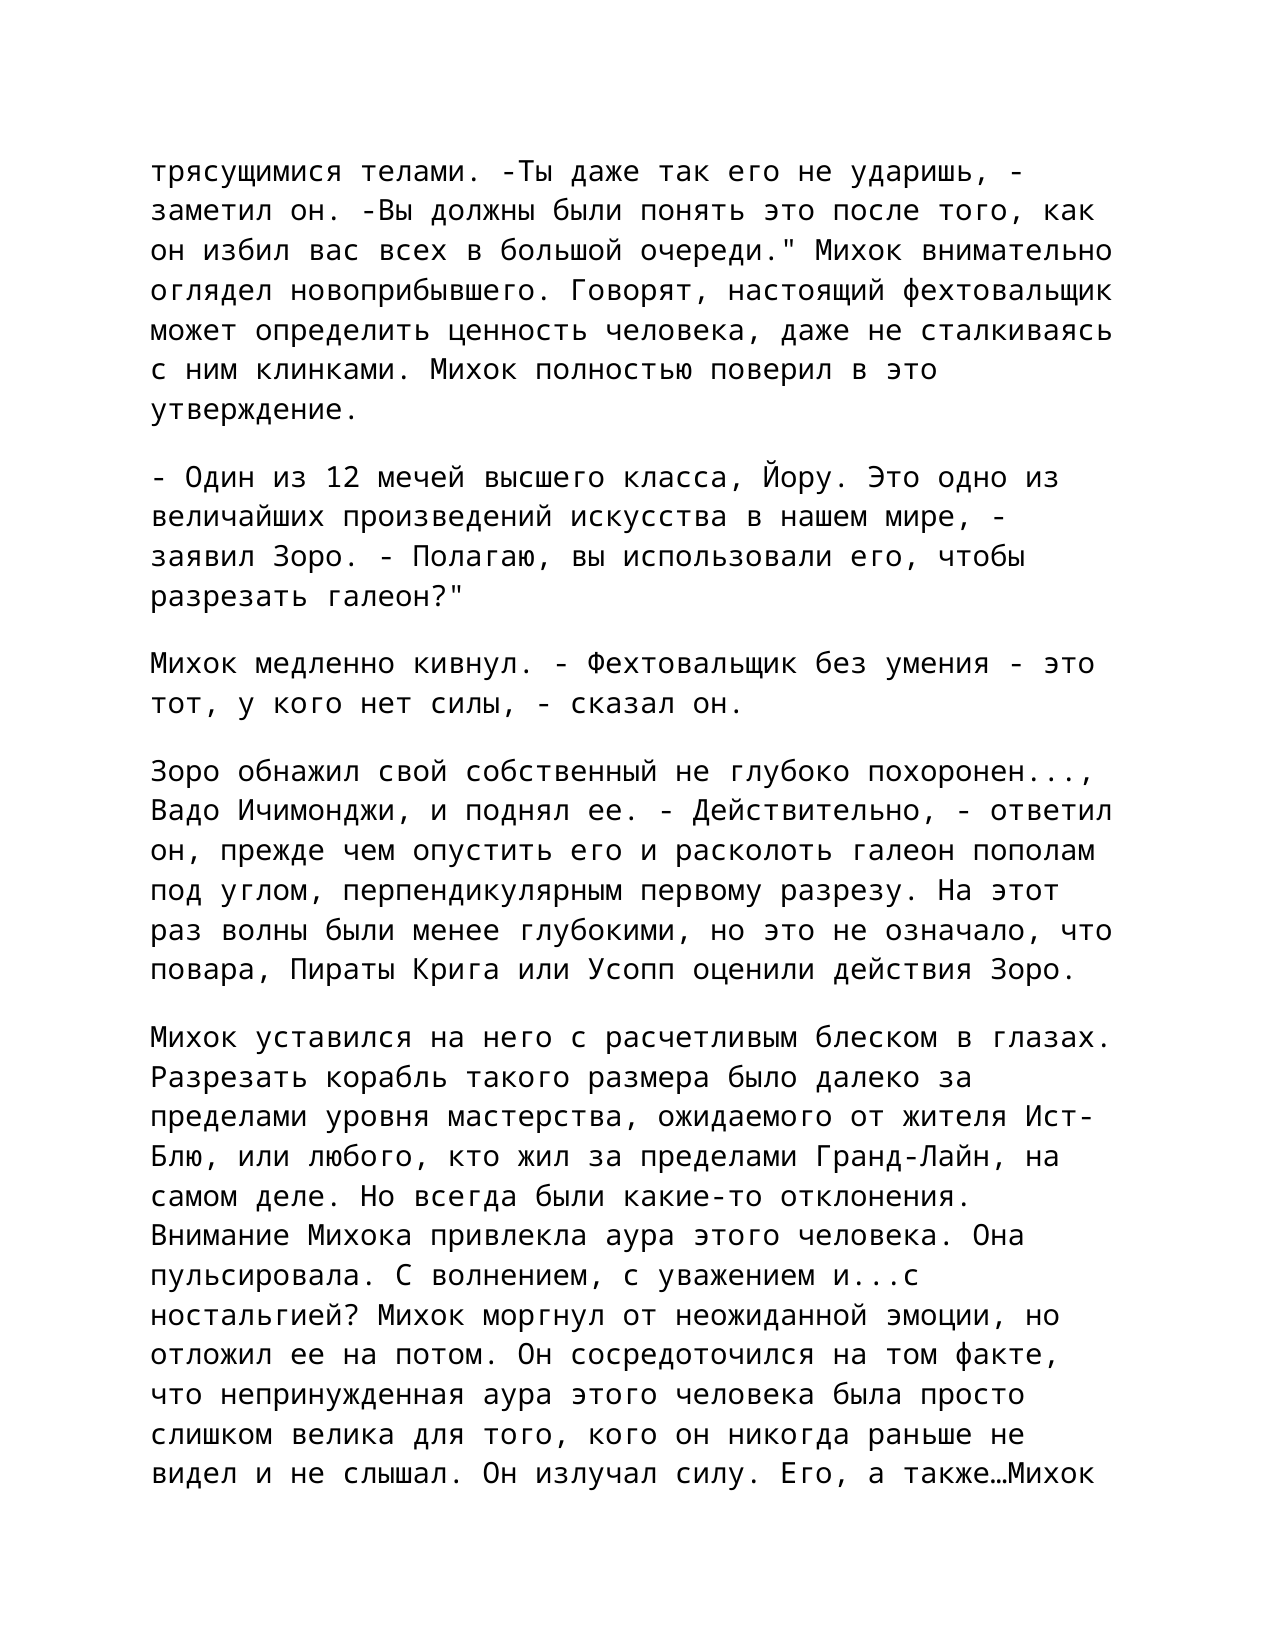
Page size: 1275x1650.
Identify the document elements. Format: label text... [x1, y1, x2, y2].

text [150, 1016, 1125, 1492]
text - Один из 12 мечей высшего класса, Йору. Это одно из величайших произведений искусства в нашем мире, - заявил Зоро. - Полагаю, вы использовали его, чтобы разрезать галеон?" [150, 456, 1125, 614]
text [150, 150, 1125, 428]
text Михок медленно кивнул. - Фехтовальщик без умения - это тот, у кого нет силы, - сказал он. [150, 643, 1125, 722]
text Зоро обнажил свой собственный не глубоко похоронен..., Вадо Ичимонджи, и поднял ее. - Действительно, - ответил он, прежде чем опустить его и расколоть галеон пополам под углом, перпендикулярным первому разрезу. На этот раз волны были менее глубокими, но это не означало, что повара, Пираты Крига или Усопп оценили действия Зоро. [150, 750, 1125, 988]
